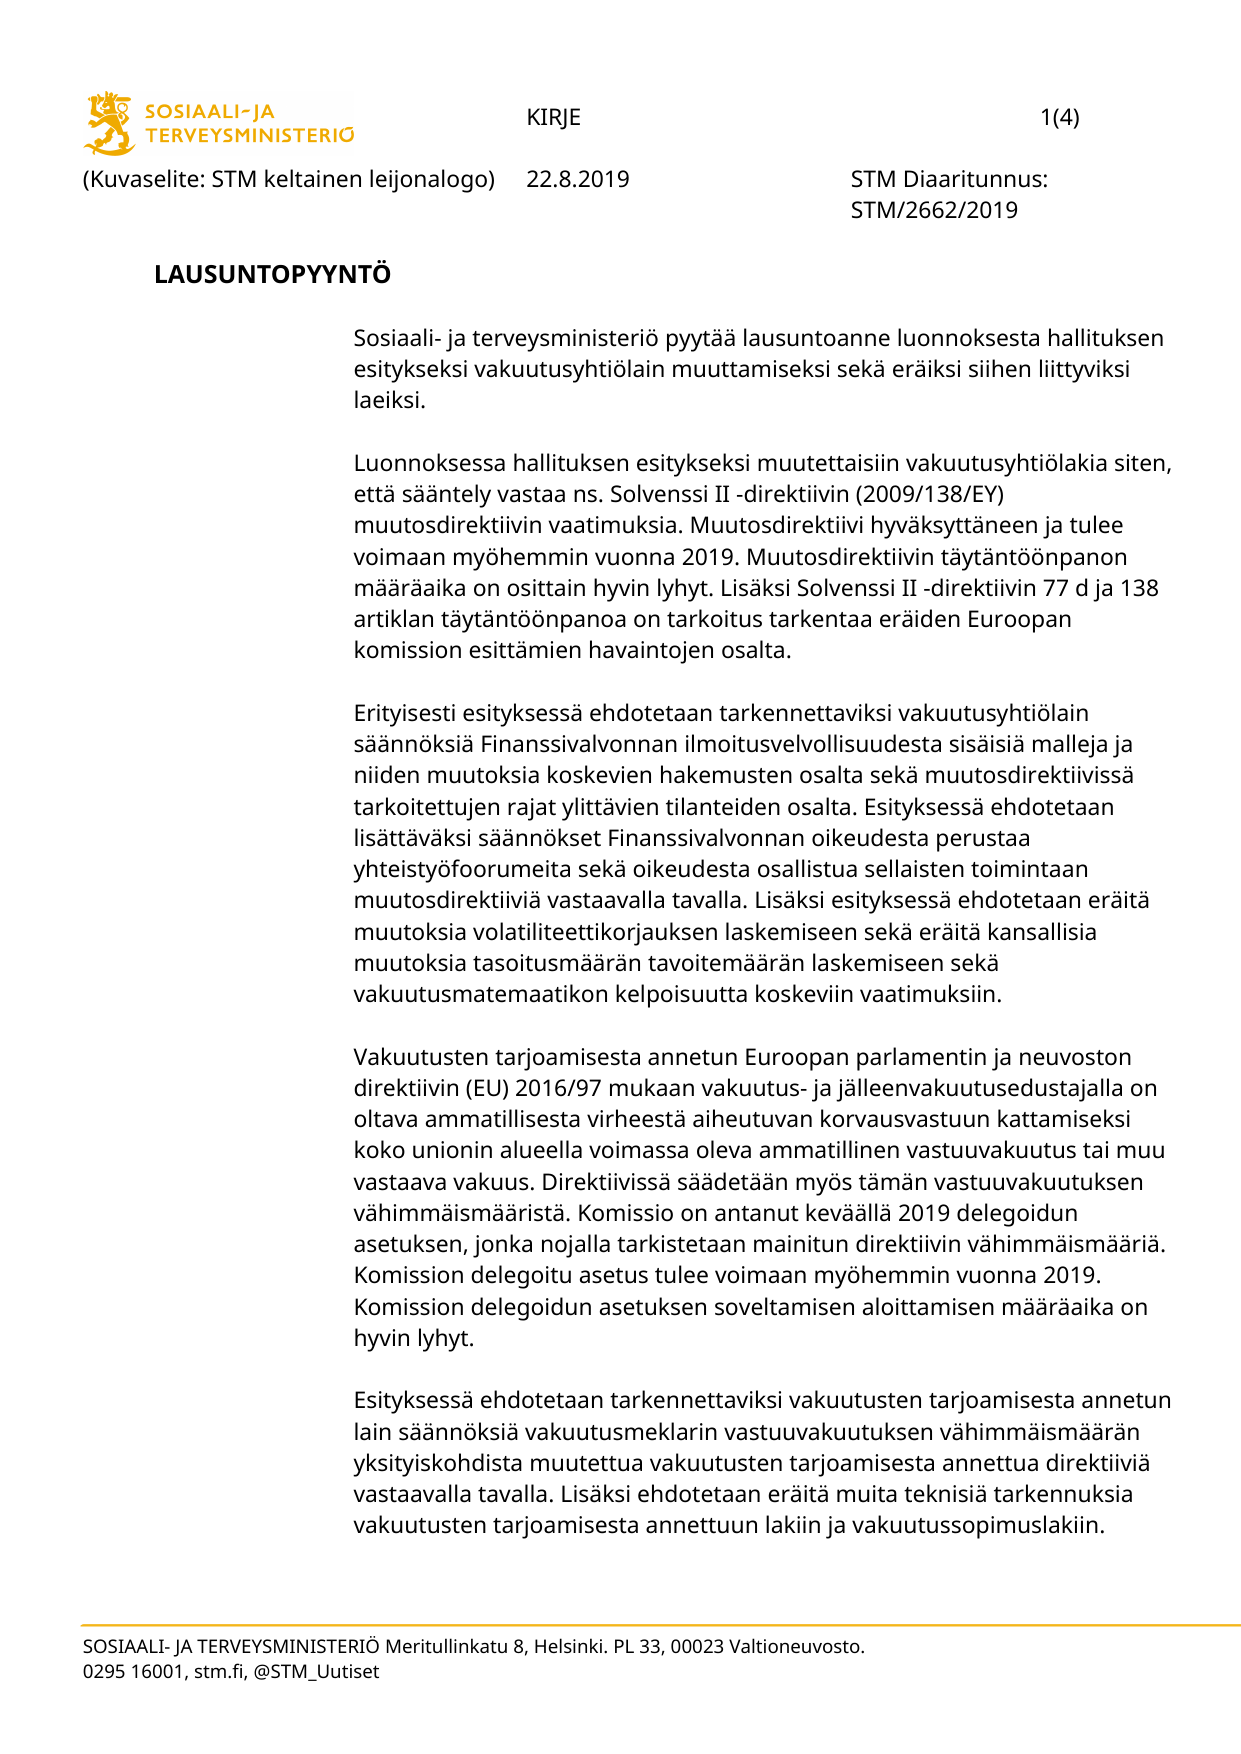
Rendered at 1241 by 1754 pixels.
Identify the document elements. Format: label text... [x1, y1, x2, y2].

text Esityksessä ehdotetaan tarkennettaviksi vakuutusten tarjoamisesta annetun lain säännöksiä vakuutusmeklarin vastuuvakuutuksen vähimmäismäärän yksityiskohdista muutettua vakuutusten tarjoamisesta annettua direktiiviä vastaavalla tavalla. Lisäksi ehdotetaan eräitä muita teknisiä tarkennuksia vakuutusten tarjoamisesta annettuun lakiin ja vakuutussopimuslakiin. [353, 1384, 1181, 1541]
picture [83, 91, 354, 156]
text Vakuutusten tarjoamisesta annetun Euroopan parlamentin ja neuvoston direktiivin (EU) 2016/97 mukaan vakuutus- ja jälleenvakuutusedustajalla on oltava ammatillisesta virheestä aiheutuvan korvausvastuun kattamiseksi koko unionin alueella voimassa oleva ammatillinen vastuuvakuutus tai muu vastaava vakuus. Direktiivissä säädetään myös tämän vastuuvakuutuksen vähimmäismääristä. Komissio on antanut keväällä 2019 delegoidun asetuksen, jonka nojalla tarkistetaan mainitun direktiivin vähimmäismääriä. Komission delegoitu asetus tulee voimaan myöhemmin vuonna 2019. Komission delegoidun asetuksen soveltamisen aloittamisen määräaika on hyvin lyhyt. [353, 1041, 1181, 1353]
text Sosiaali- ja terveysministeriö pyytää lausuntoanne luonnoksesta hallituksen esitykseksi vakuutusyhtiölain muuttamiseksi sekä eräiksi siihen liittyviksi laeiksi. [353, 322, 1181, 416]
text Erityisesti esityksessä ehdotetaan tarkennettaviksi vakuutusyhtiölain säännöksiä Finanssivalvonnan ilmoitusvelvollisuudesta sisäisiä malleja ja niiden muutoksia koskevien hakemusten osalta sekä muutosdirektiivissä tarkoitettujen rajat ylittävien tilanteiden osalta. Esityksessä ehdotetaan lisättäväksi säännökset Finanssivalvonnan oikeudesta perustaa yhteistyöfoorumeita sekä oikeudesta osallistua sellaisten toimintaan muutosdirektiiviä vastaavalla tavalla. Lisäksi esityksessä ehdotetaan eräitä muutoksia volatiliteettikorjauksen laskemiseen sekä eräitä kansallisia muutoksia tasoitusmäärän tavoitemäärän laskemiseen sekä vakuutusmatemaatikon kelpoisuutta koskeviin vaatimuksiin. [353, 697, 1181, 1009]
subtitle Lausuntopyyntö [153, 257, 1181, 291]
text Luonnoksessa hallituksen esitykseksi muutettaisiin vakuutusyhtiölakia siten, että sääntely vastaa ns. Solvenssi II -direktiivin (2009/138/EY) muutosdirektiivin vaatimuksia. Muutosdirektiivi hyväksyttäneen ja tulee voimaan myöhemmin vuonna 2019. Muutosdirektiivin täytäntöönpanon määräaika on osittain hyvin lyhyt. Lisäksi Solvenssi II -direktiivin 77 d ja 138 artiklan täytäntöönpanoa on tarkoitus tarkentaa eräiden Euroopan komission esittämien havaintojen osalta. [353, 447, 1181, 666]
picture [0, 1575, 1241, 1730]
